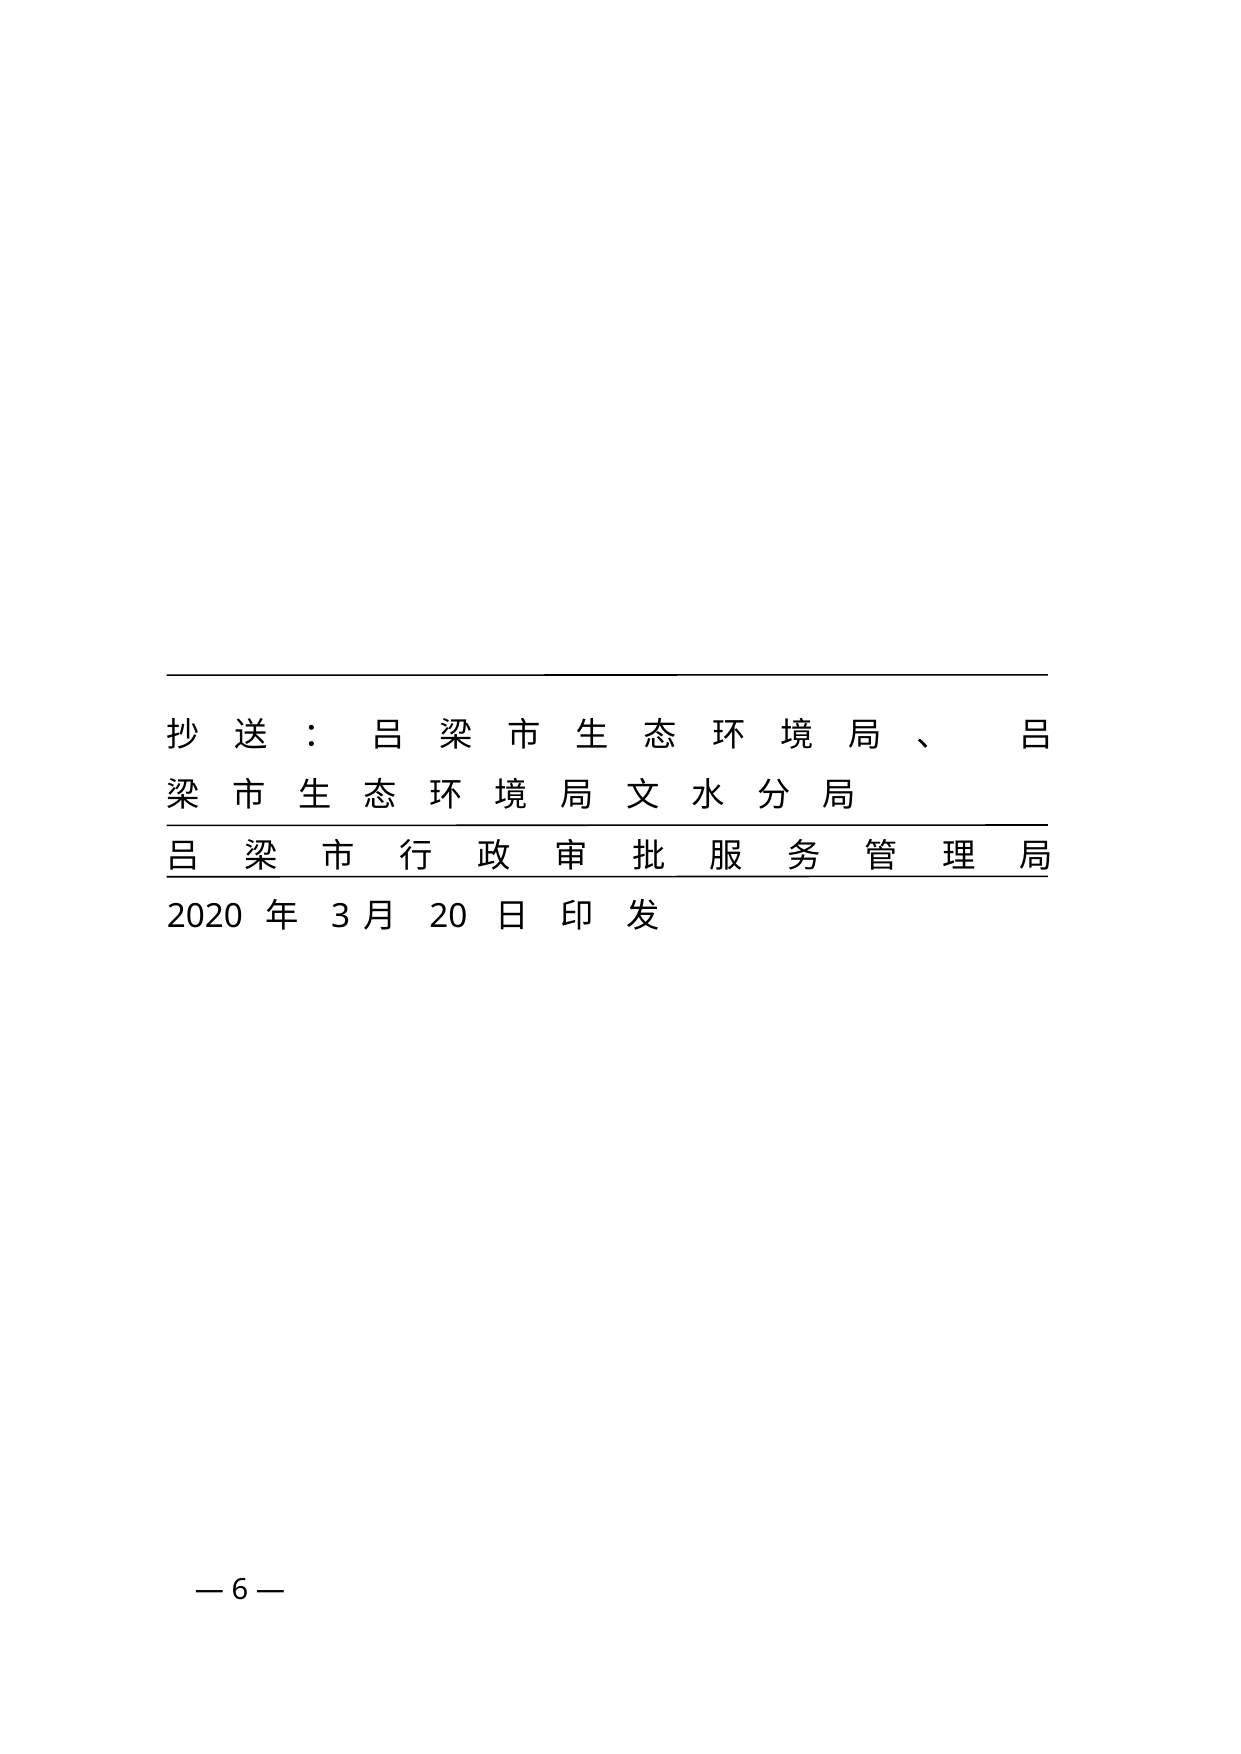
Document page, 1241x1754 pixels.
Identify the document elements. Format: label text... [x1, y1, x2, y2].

text 抄送：吕梁市生态环境局、 吕梁市生态环境局文水分局 [167, 702, 1085, 822]
text 吕梁市行政审批服务管理局 2020年3月20日印发 [167, 822, 1085, 943]
